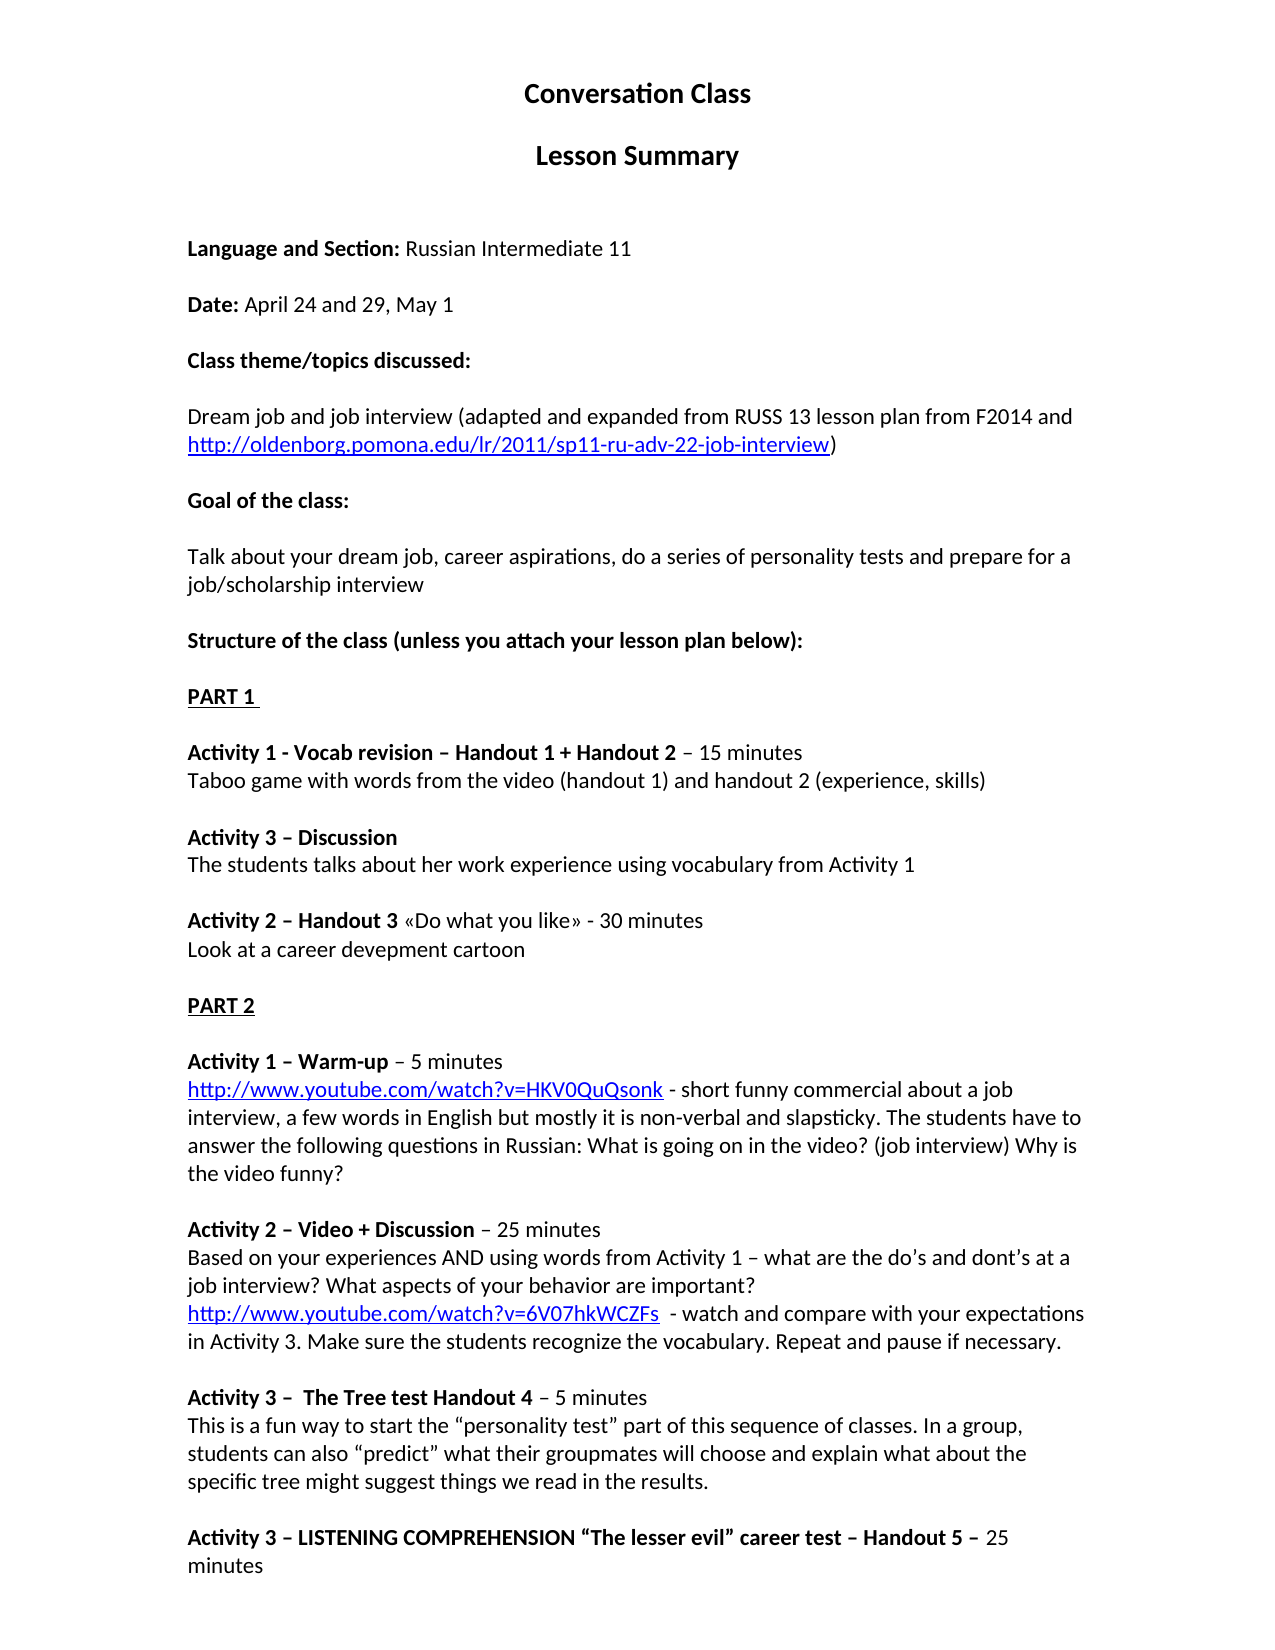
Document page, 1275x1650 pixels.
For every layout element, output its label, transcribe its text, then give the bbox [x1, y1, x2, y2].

text Activity 1 - Vocab revision – Handout 1 + Handout 2 – 15 minutes [187, 738, 1087, 767]
text Activity 3 – LISTENING COMPREHENSION “The lesser evil” career test – Handout 5 – 25 minutes [187, 1523, 1087, 1579]
text http://www.youtube.com/watch?v=HKV0QuQsonk - short funny commercial about a job interview, a few words in English but mostly it is non-verbal and slapsticky. The students have to answer the following questions in Russian: What is going on in the video? (job interview) Why is the video funny? [187, 1075, 1087, 1187]
text Class theme/topics discussed: [187, 346, 1087, 374]
text The students talks about her work experience using vocabulary from Activity 1 [187, 851, 1087, 879]
text This is a fun way to start the “personality test” part of this sequence of classes. In a group, students can also “predict” what their groupmates will choose and explain what about the specific tree might suggest things we read in the results. [187, 1411, 1087, 1495]
text Taboo game with words from the video (handout 1) and handout 2 (experience, skills) [187, 767, 1087, 794]
text Activity 1 – Warm-up – 5 minutes [187, 1047, 1087, 1075]
text Language and Section: Russian Intermediate 11 [187, 234, 1087, 262]
text Structure of the class (unless you attach your lesson plan below): [187, 626, 1087, 654]
text Goal of the class: [187, 486, 1087, 514]
text PART 2 [187, 991, 1087, 1019]
text Based on your experiences AND using words from Activity 1 – what are the do’s and dont’s at a job interview? What aspects of your behavior are important? [187, 1243, 1087, 1299]
text Look at a career devepment cartoon [187, 935, 1087, 963]
text Date: April 24 and 29, May 1 [187, 290, 1087, 318]
text Activity 3 – The Tree test Handout 4 – 5 minutes [187, 1383, 1087, 1411]
text Conversation Class [187, 75, 1087, 111]
text Activity 2 – Handout 3 «Do what you like» - 30 minutes [187, 907, 1087, 935]
text Lesson Summary [187, 137, 1087, 172]
text PART 1 [187, 682, 1087, 711]
text Activity 3 – Discussion [187, 823, 1087, 851]
text Activity 2 – Video + Discussion – 25 minutes [187, 1215, 1087, 1243]
text http://www.youtube.com/watch?v=6V07hkWCZFs - watch and compare with your expectations in Activity 3. Make sure the students recognize the vocabulary. Repeat and pause if necessary. [187, 1299, 1087, 1355]
text Talk about your dream job, career aspirations, do a series of personality tests and prepare for a job/scholarship interview [187, 542, 1087, 598]
text Dream job and job interview (adapted and expanded from RUSS 13 lesson plan from F2014 and http://oldenborg.pomona.edu/lr/2011/sp11-ru-adv-22-job-interview) [187, 402, 1087, 458]
